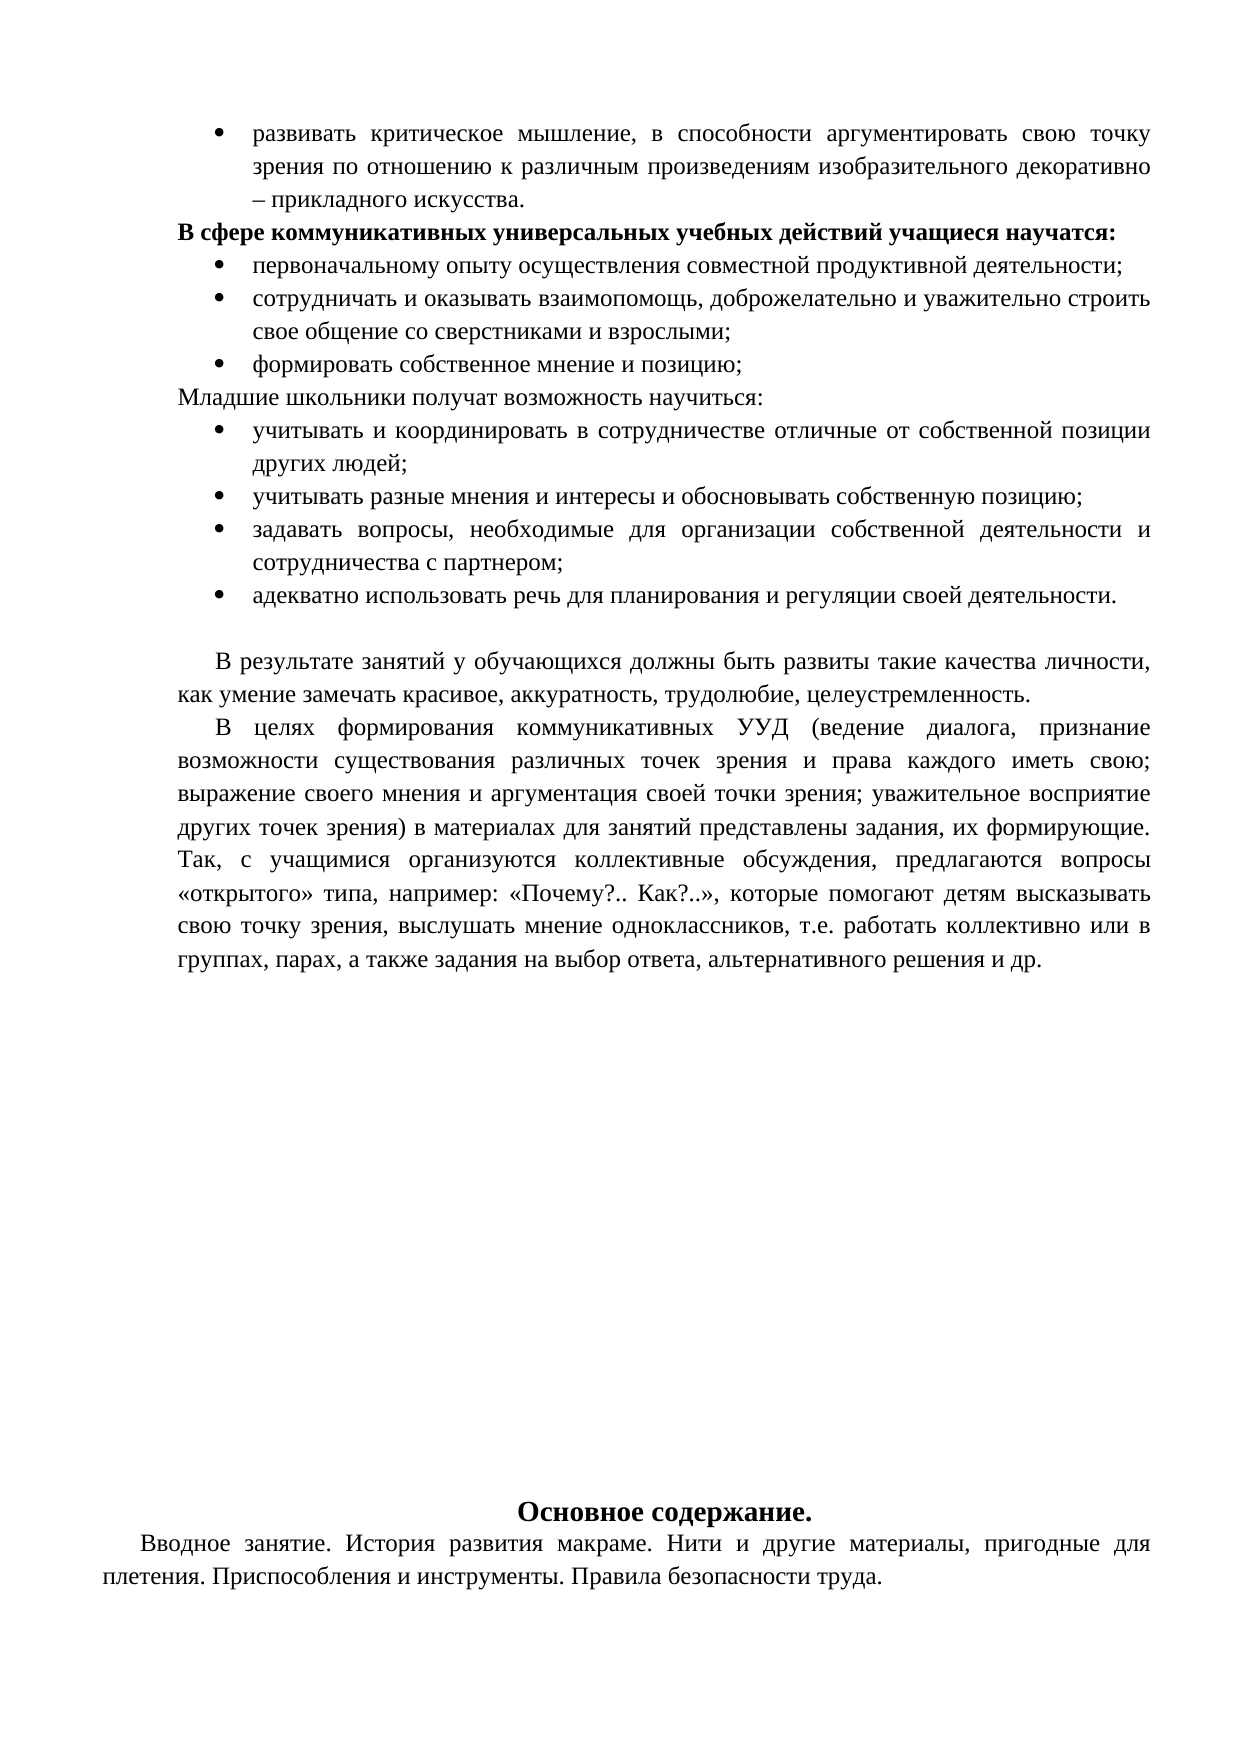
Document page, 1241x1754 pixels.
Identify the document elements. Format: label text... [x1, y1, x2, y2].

text Младшие школьники получат возможность научиться: [177, 382, 1152, 411]
text Основное содержание. [177, 1494, 1152, 1528]
text В целях формирования коммуникативных УУД (ведение диалога, признание возможности существования различных точек зрения и права каждого иметь свою; выражение своего мнения и аргументация своей точки зрения; уважительное восприятие других точек зрения) в материалах для занятий представлены задания, их формирующие. Так, с учащимися организуются коллективные обсуждения, предлагаются вопросы «открытого» типа, например: «Почему?.. Как?..», которые помогают детям высказывать свою точку зрения, выслушать мнение одноклассников, т.е. работать коллективно или в группах, парах, а также задания на выбор ответа, альтернативного решения и др. [177, 712, 1152, 972]
list учитывать и координировать в сотрудничестве отличные от собственной позиции других людей; [215, 415, 1152, 477]
text В сфере коммуникативных универсальных учебных действий учащиеся научатся: [177, 217, 1152, 246]
text В результате занятий у обучающихся должны быть развиты такие качества личности, как умение замечать красивое, аккуратность, трудолюбие, целеустремленность. [177, 646, 1152, 708]
list первоначальному опыту осуществления совместной продуктивной деятельности; [215, 250, 1152, 279]
list учитывать разные мнения и интересы и обосновывать собственную позицию; [215, 481, 1152, 510]
list задавать вопросы, необходимые для организации собственной деятельности и сотрудничества с партнером; [215, 514, 1152, 576]
list сотрудничать и оказывать взаимопомощь, доброжелательно и уважительно строить свое общение со сверстниками и взрослыми; [215, 283, 1152, 345]
list формировать собственное мнение и позицию; [215, 349, 1152, 378]
text Вводное занятие. История развития макраме. Нити и другие материалы, пригодные для плетения. Приспособления и инструменты. Правила безопасности труда. [102, 1528, 1152, 1589]
list развивать критическое мышление, в способности аргументировать свою точку зрения по отношению к различным произведениям изобразительного декоративно – прикладного искусства. [215, 118, 1152, 213]
list адекватно использовать речь для планирования и регуляции своей деятельности. [215, 580, 1152, 609]
